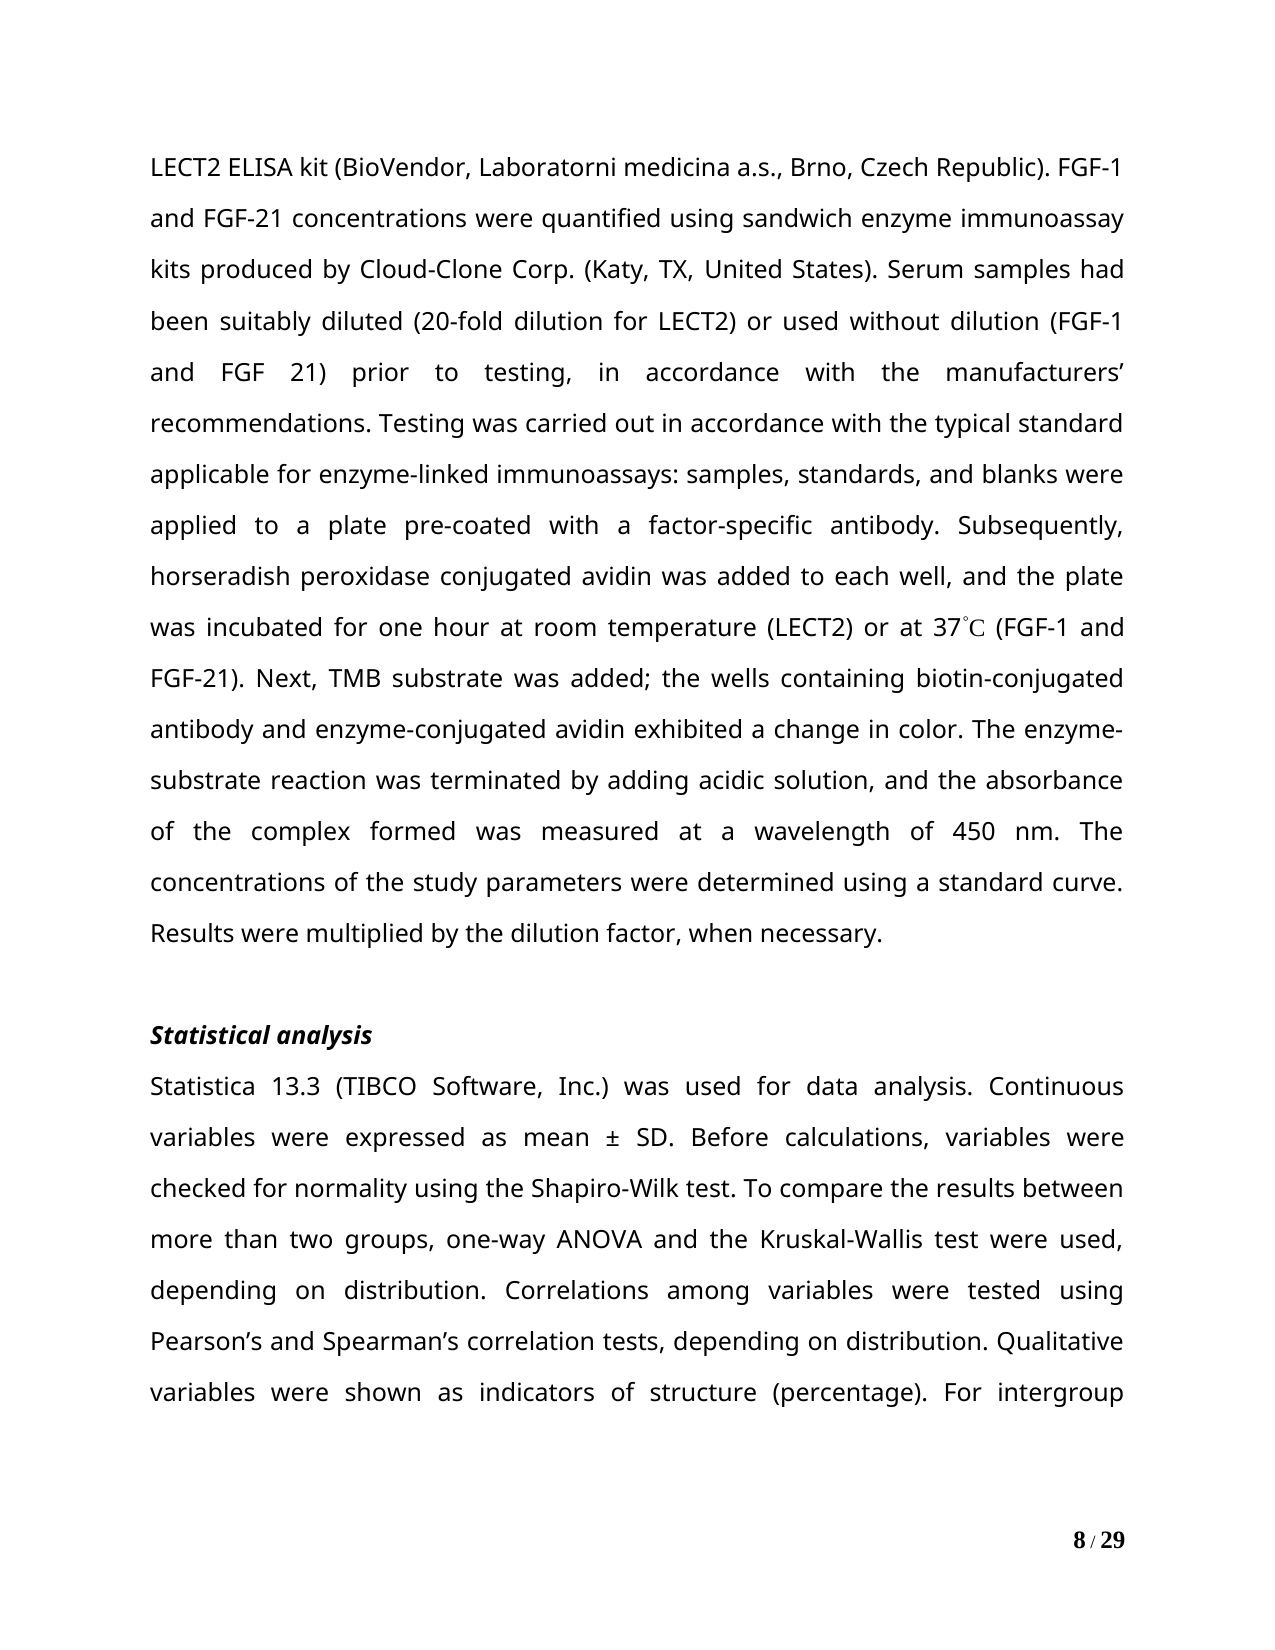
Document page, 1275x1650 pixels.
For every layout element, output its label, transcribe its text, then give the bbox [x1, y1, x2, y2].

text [150, 1069, 1125, 1409]
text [150, 150, 1125, 950]
text Statistical analysis [150, 1018, 1125, 1052]
